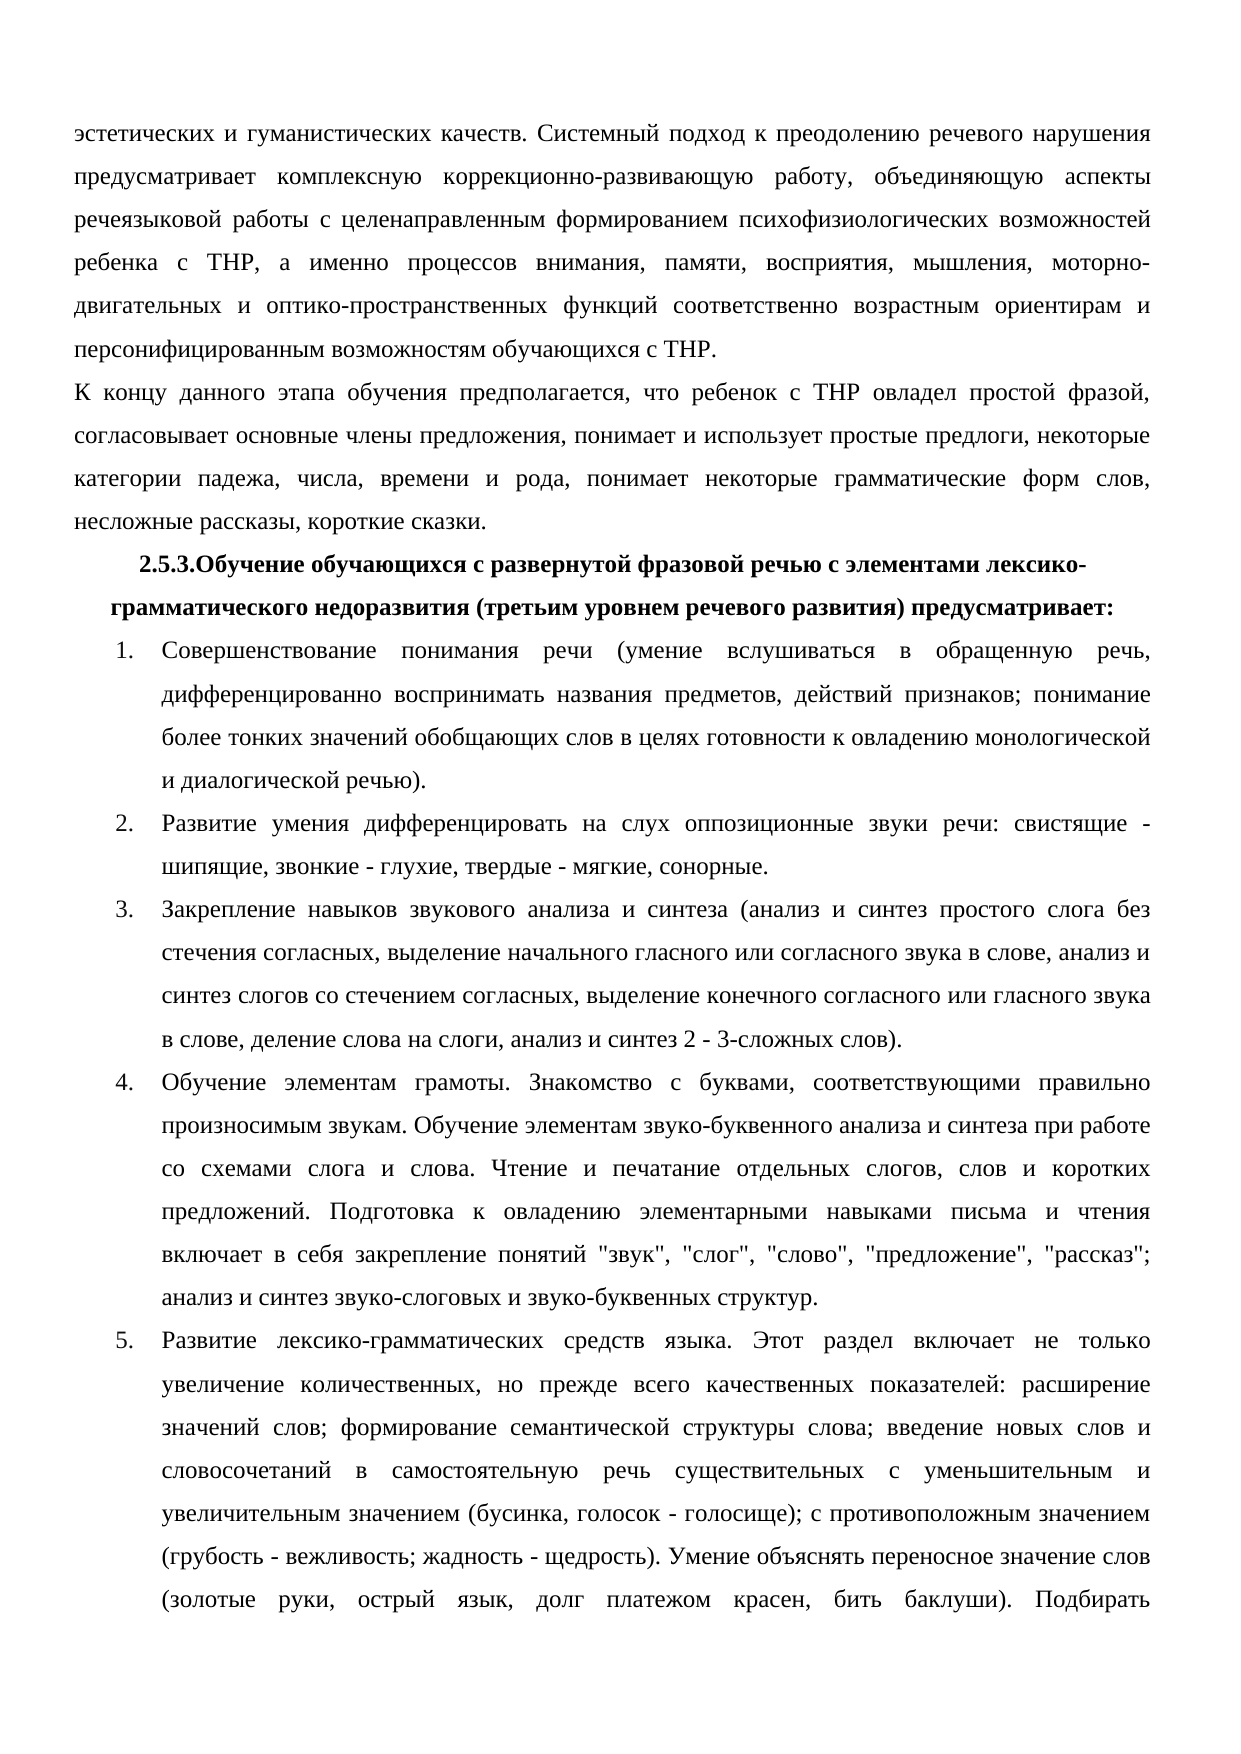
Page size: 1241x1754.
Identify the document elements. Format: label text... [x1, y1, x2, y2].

list Развитие умения дифференцировать на слух оппозиционные звуки речи: свистящие - шипящие, звонкие - глухие, твердые - мягкие, сонорные. [115, 808, 1152, 880]
list Совершенствование понимания речи (умение вслушиваться в обращенную речь, дифференцированно воспринимать названия предметов, действий признаков; понимание более тонких значений обобщающих слов в целях готовности к овладению монологической и диалогической речью). [115, 636, 1152, 794]
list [115, 1326, 1152, 1613]
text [74, 118, 1152, 362]
list Закрепление навыков звукового анализа и синтеза (анализ и синтез простого слога без стечения согласных, выделение начального гласного или согласного звука в слове, анализ и синтез слогов со стечением согласных, выделение конечного согласного или гласного звука в слове, деление слова на слоги, анализ и синтез 2 - 3-сложных слов). [115, 894, 1152, 1052]
text 2.5.3.Обучение обучающихся с развернутой фразовой речью с элементами лексико-грамматического недоразвития (третьим уровнем речевого развития) предусматривает: [74, 549, 1152, 621]
text К концу данного этапа обучения предполагается, что ребенок с ТНР овладел простой фразой, согласовывает основные члены предложения, понимает и использует простые предлоги, некоторые категории падежа, числа, времени и рода, понимает некоторые грамматические форм слов, несложные рассказы, короткие сказки. [74, 377, 1152, 535]
list Обучение элементам грамоты. Знакомство с буквами, соответствующими правильно произносимым звукам. Обучение элементам звуко-буквенного анализа и синтеза при работе со схемами слога и слова. Чтение и печатание отдельных слогов, слов и коротких предложений. Подготовка к овладению элементарными навыками письма и чтения включает в себя закрепление понятий "звук", "слог", "слово", "предложение", "рассказ"; анализ и синтез звуко-слоговых и звуко-буквенных структур. [115, 1067, 1152, 1311]
